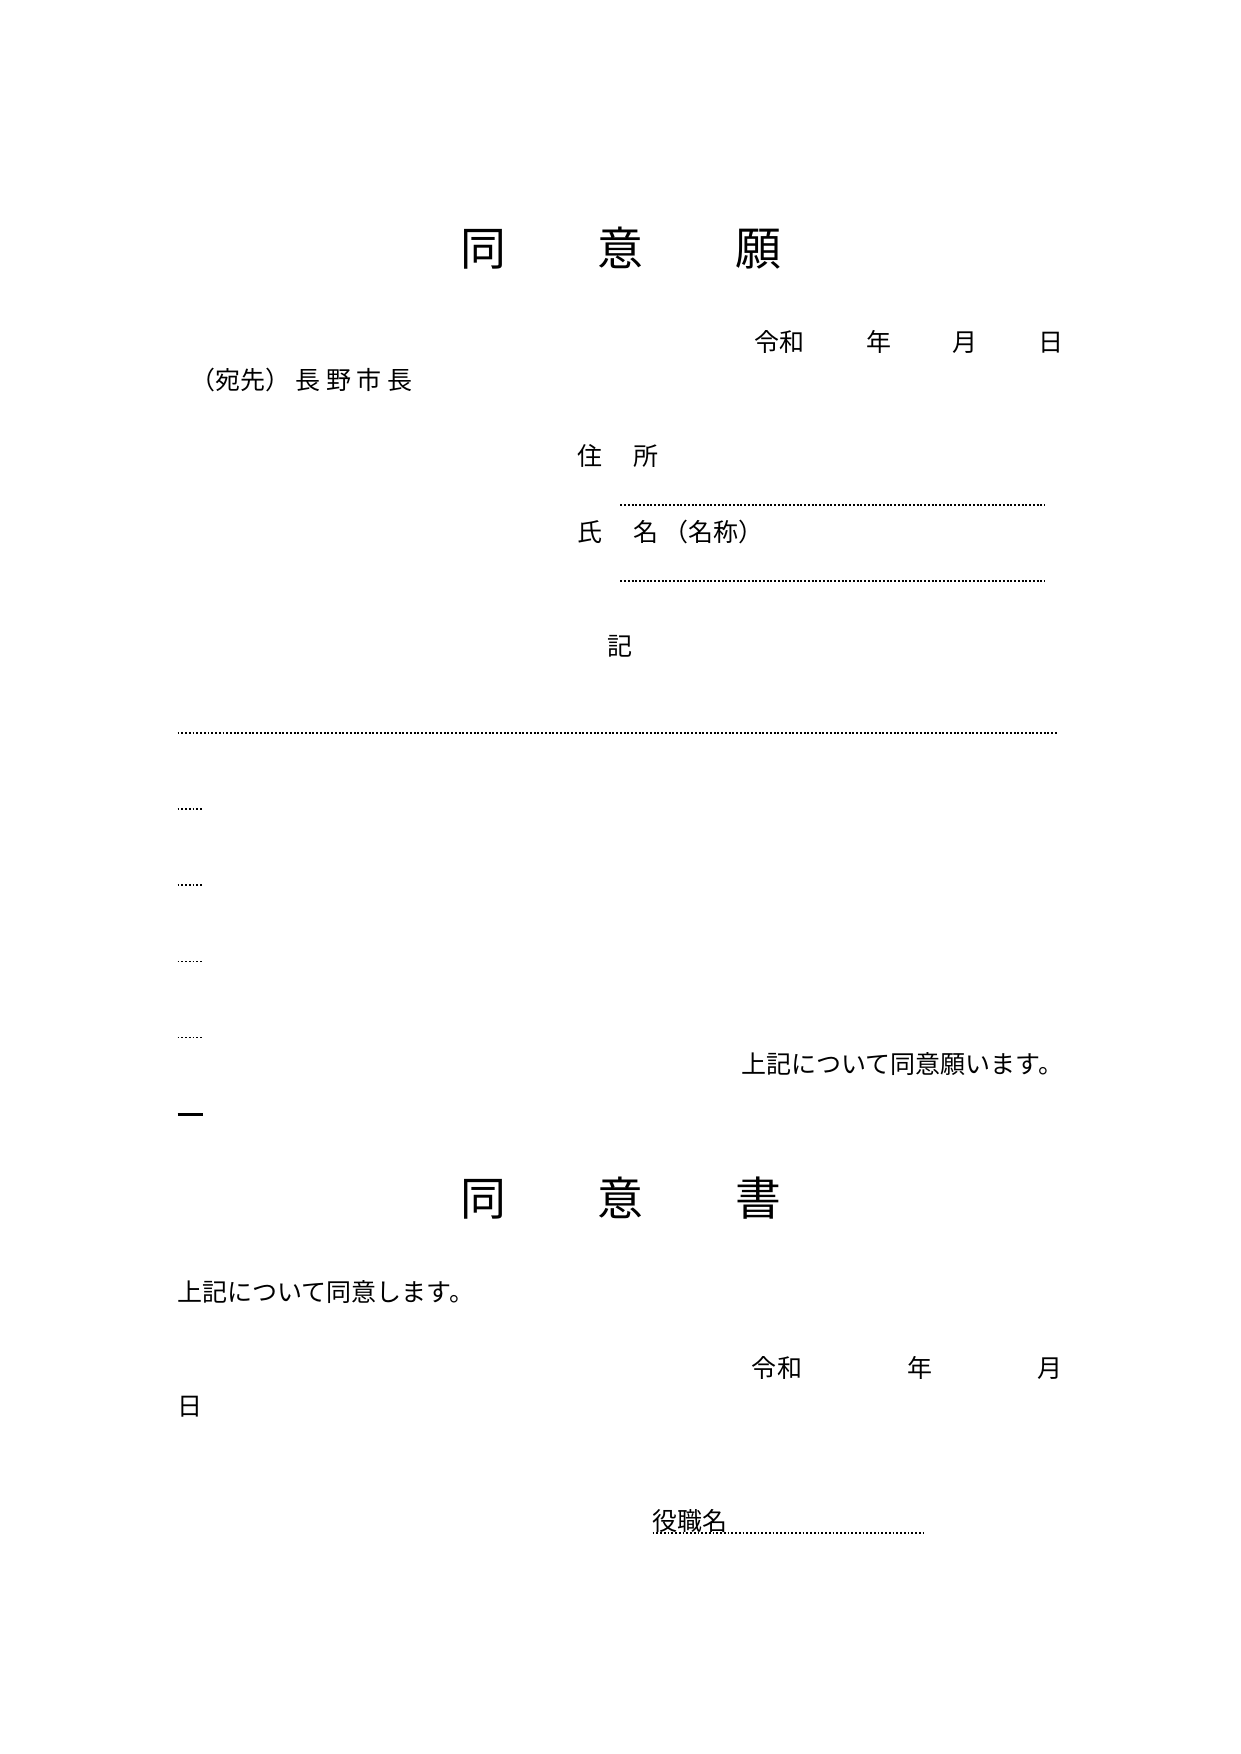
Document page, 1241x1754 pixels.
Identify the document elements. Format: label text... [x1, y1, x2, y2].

text 同 意 願 [177, 207, 1063, 283]
text 役職名 [652, 1462, 1063, 1538]
text 上記について同意願います。 [177, 1044, 1063, 1082]
subtitle 記 [177, 626, 1063, 664]
text （宛先） 長 野 市 長 [177, 359, 1063, 397]
text 氏 名 （名称） [177, 512, 1063, 549]
text 令和 年 月 日 [177, 321, 1063, 359]
text 令和 年 月 日 [177, 1348, 1063, 1424]
text 住 所 [177, 436, 1063, 473]
text 上記について同意します。 [177, 1272, 1063, 1310]
text 同 意 書 [177, 1158, 1063, 1234]
